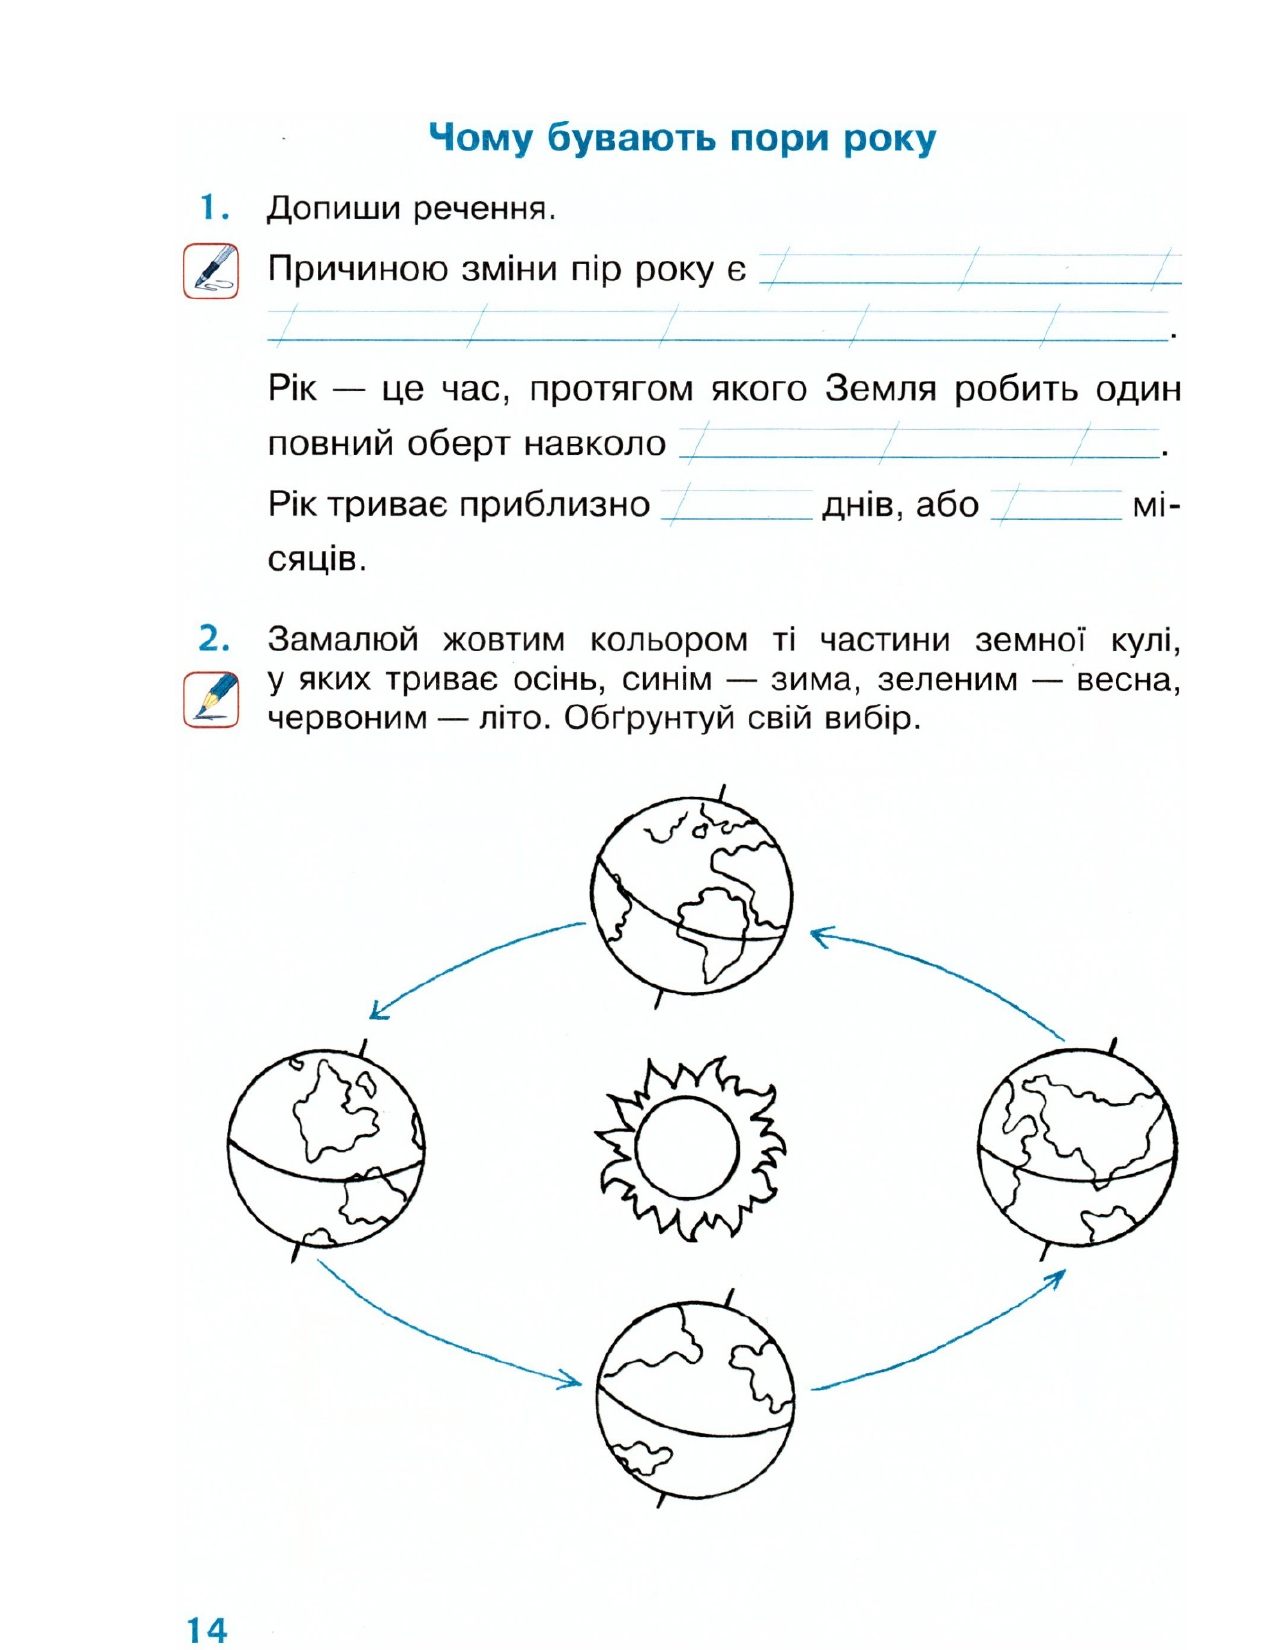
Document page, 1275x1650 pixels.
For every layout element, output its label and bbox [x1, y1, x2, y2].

picture [175, 113, 1189, 1650]
